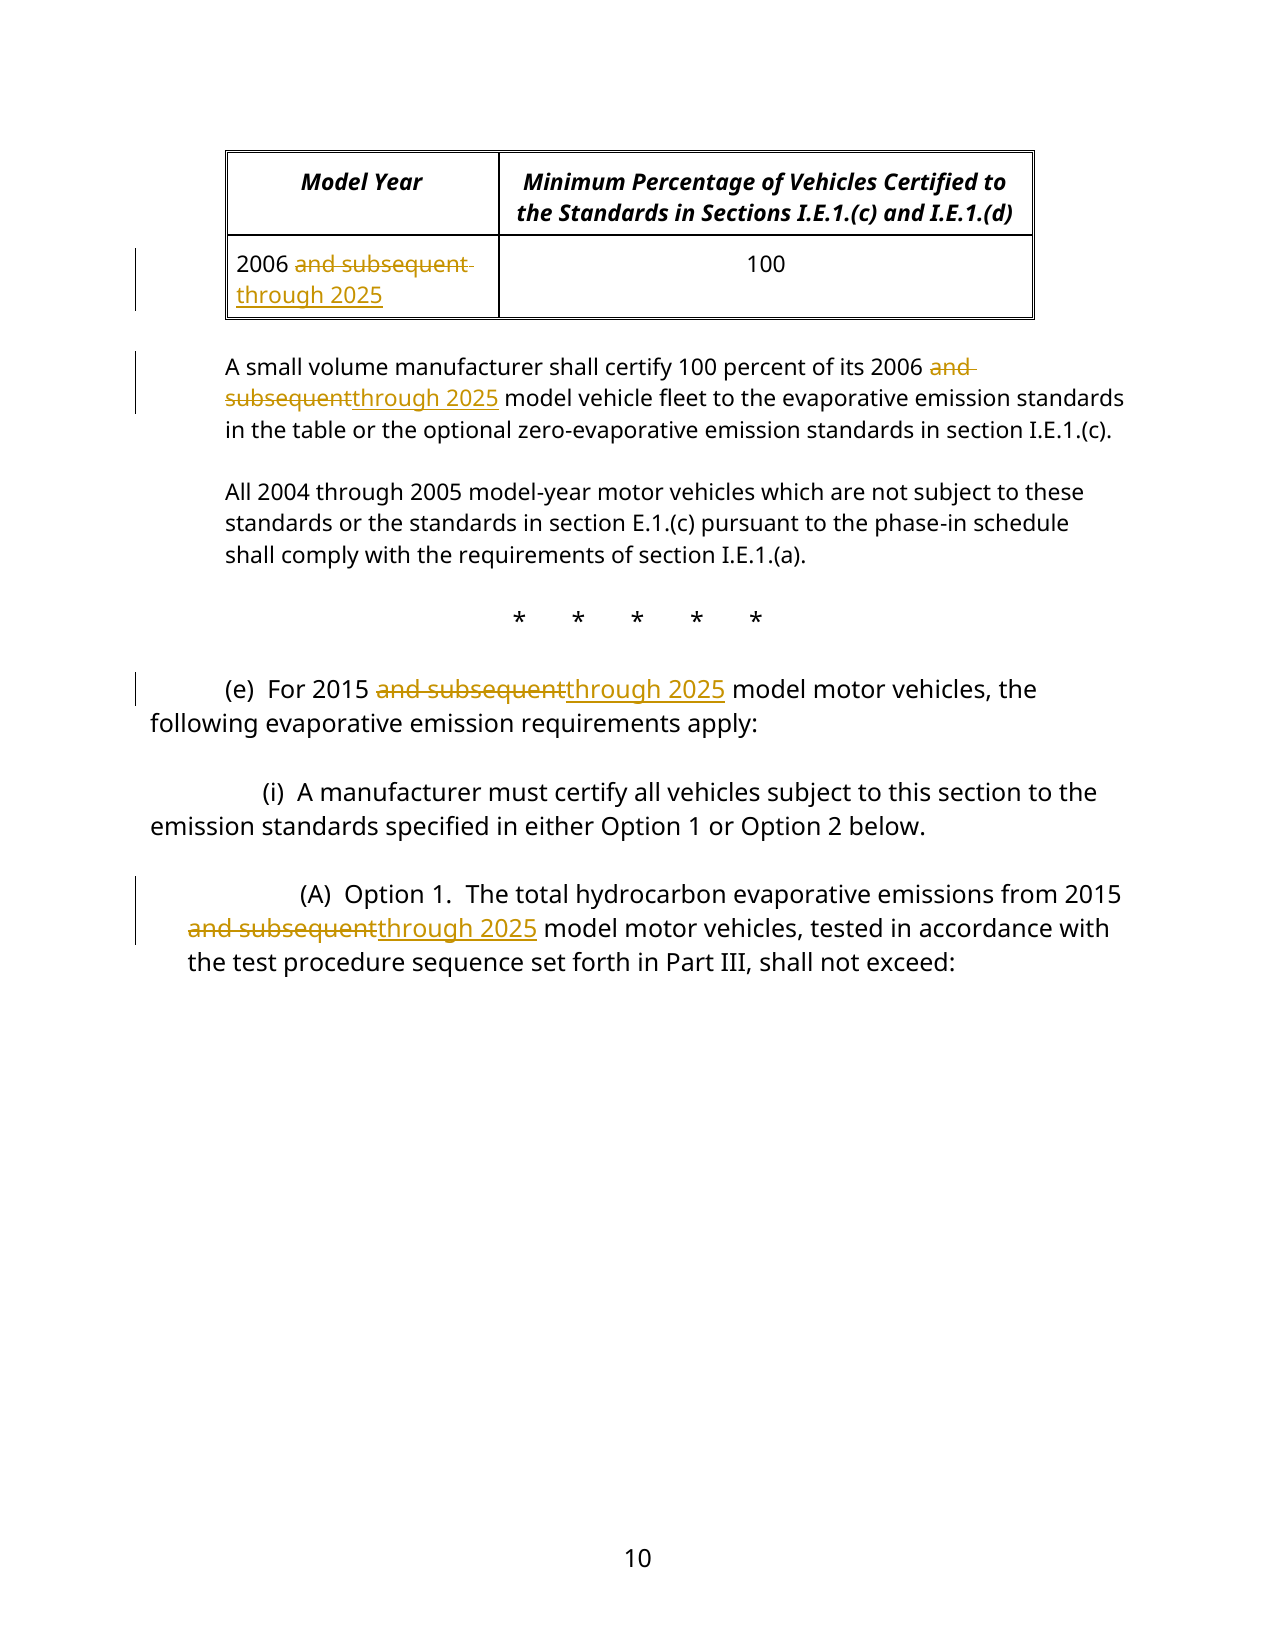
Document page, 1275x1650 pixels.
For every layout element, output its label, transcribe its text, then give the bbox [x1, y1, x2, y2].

list (A) Option 1. The total hydrocarbon evaporative emissions from 2015 model motor vehicles, tested in accordance with the test procedure sequence set forth in Part III, shall not exceed: [187, 876, 1125, 979]
text (i) A manufacturer must certify all vehicles subject to this section to the emission standards specified in either Option 1 or Option 2 below. [150, 774, 1125, 842]
table_cell 100 [500, 236, 1032, 317]
text A small volume manufacturer shall certify 100 percent of its 2006 model vehicle fleet to the evaporative emission standards in the table or the optional zero-evaporative emission standards in section I.E.1.(c). [225, 351, 1125, 445]
text All 2004 through 2005 model-year motor vehicles which are not subject to these standards or the standards in section E.1.(c) pursuant to the phase-in schedule shall comply with the requirements of section I.E.1.(a). [225, 476, 1125, 570]
table_cell 2006 [228, 236, 498, 317]
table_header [500, 153, 1032, 234]
table_header Model Year [228, 153, 498, 234]
text (e) For 2015 model motor vehicles, the following evaporative emission requirements apply: [150, 672, 1125, 740]
text * * * * * [150, 604, 1125, 638]
